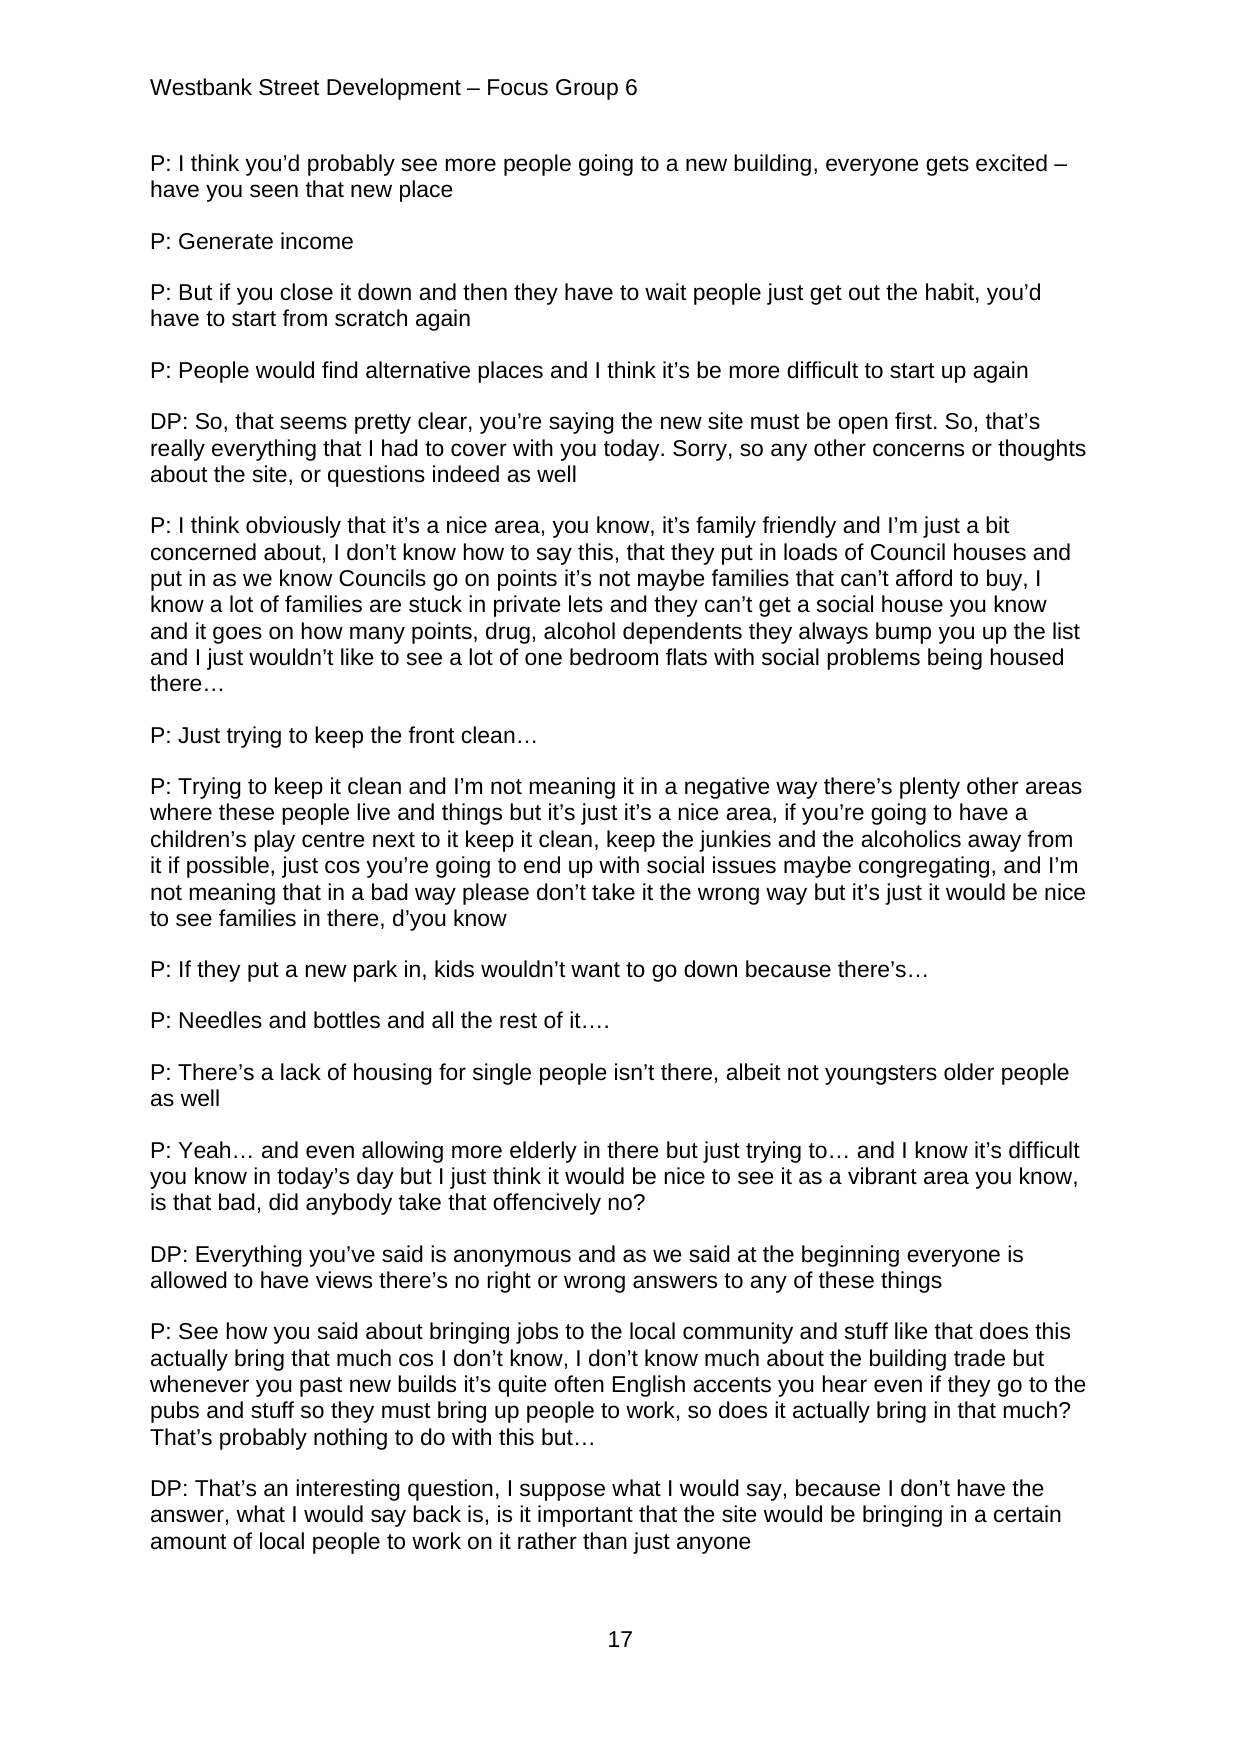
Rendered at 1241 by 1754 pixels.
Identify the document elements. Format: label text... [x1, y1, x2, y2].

text DP: So, that seems pretty clear, you’re saying the new site must be open first. So, that’s really everything that I had to cover with you today. Sorry, so any other concerns or thoughts about the site, or questions indeed as well [150, 408, 1090, 487]
text P: Just trying to keep the front clean… [150, 722, 1090, 748]
text P: Trying to keep it clean and I’m not meaning it in a negative way there’s plenty other areas where these people live and things but it’s just it’s a nice area, if you’re going to have a children’s play centre next to it keep it clean, keep the junkies and the alcoholics away from it if possible, just cos you’re going to end up with social issues maybe congregating, and I’m not meaning that in a bad way please don’t take it the wrong way but it’s just it would be nice to see families in there, d’you know [150, 773, 1090, 931]
text P: Needles and bottles and all the rest of it…. [150, 1007, 1090, 1034]
text P: I think obviously that it’s a nice area, you know, it’s family friendly and I’m just a bit concerned about, I don’t know how to say this, that they put in loads of Council houses and put in as we know Councils go on points it’s not maybe families that can’t afford to buy, I know a lot of families are stuck in private lets and they can’t get a social house you know and it goes on how many points, drug, alcohol dependents they always bump you up the list and I just wouldn’t like to see a lot of one bedroom flats with social problems being housed there… [150, 512, 1090, 697]
text P: I think you’d probably see more people going to a new building, everyone gets excited – have you seen that new place [150, 150, 1090, 203]
text P: But if you close it down and then they have to wait people just get out the habit, you’d have to start from scratch again [150, 279, 1090, 332]
text P: If they put a new park in, kids wouldn’t want to go down because there’s… [150, 956, 1090, 982]
text P: Generate income [150, 228, 1090, 254]
text P: People would find alternative places and I think it’s be more difficult to start up again [150, 357, 1090, 383]
text DP: Everything you’ve said is anonymous and as we said at the beginning everyone is allowed to have views there’s no right or wrong answers to any of these things [150, 1241, 1090, 1293]
text P: Yeah… and even allowing more elderly in there but just trying to… and I know it’s difficult you know in today’s day but I just think it would be nice to see it as a vibrant area you know, is that bad, did anybody take that offencively no? [150, 1137, 1090, 1216]
text P: See how you said about bringing jobs to the local community and stuff like that does this actually bring that much cos I don’t know, I don’t know much about the building trade but whenever you past new builds it’s quite often English accents you hear even if they go to the pubs and stuff so they must bring up people to work, so does it actually bring in that much? That’s probably nothing to do with this but… [150, 1318, 1090, 1450]
text P: There’s a lack of housing for single people isn’t there, albeit not youngsters older people as well [150, 1059, 1090, 1112]
text DP: That’s an interesting question, I suppose what I would say, because I don’t have the answer, what I would say back is, is it important that the site would be bringing in a certain amount of local people to work on it rather than just anyone [150, 1475, 1090, 1554]
